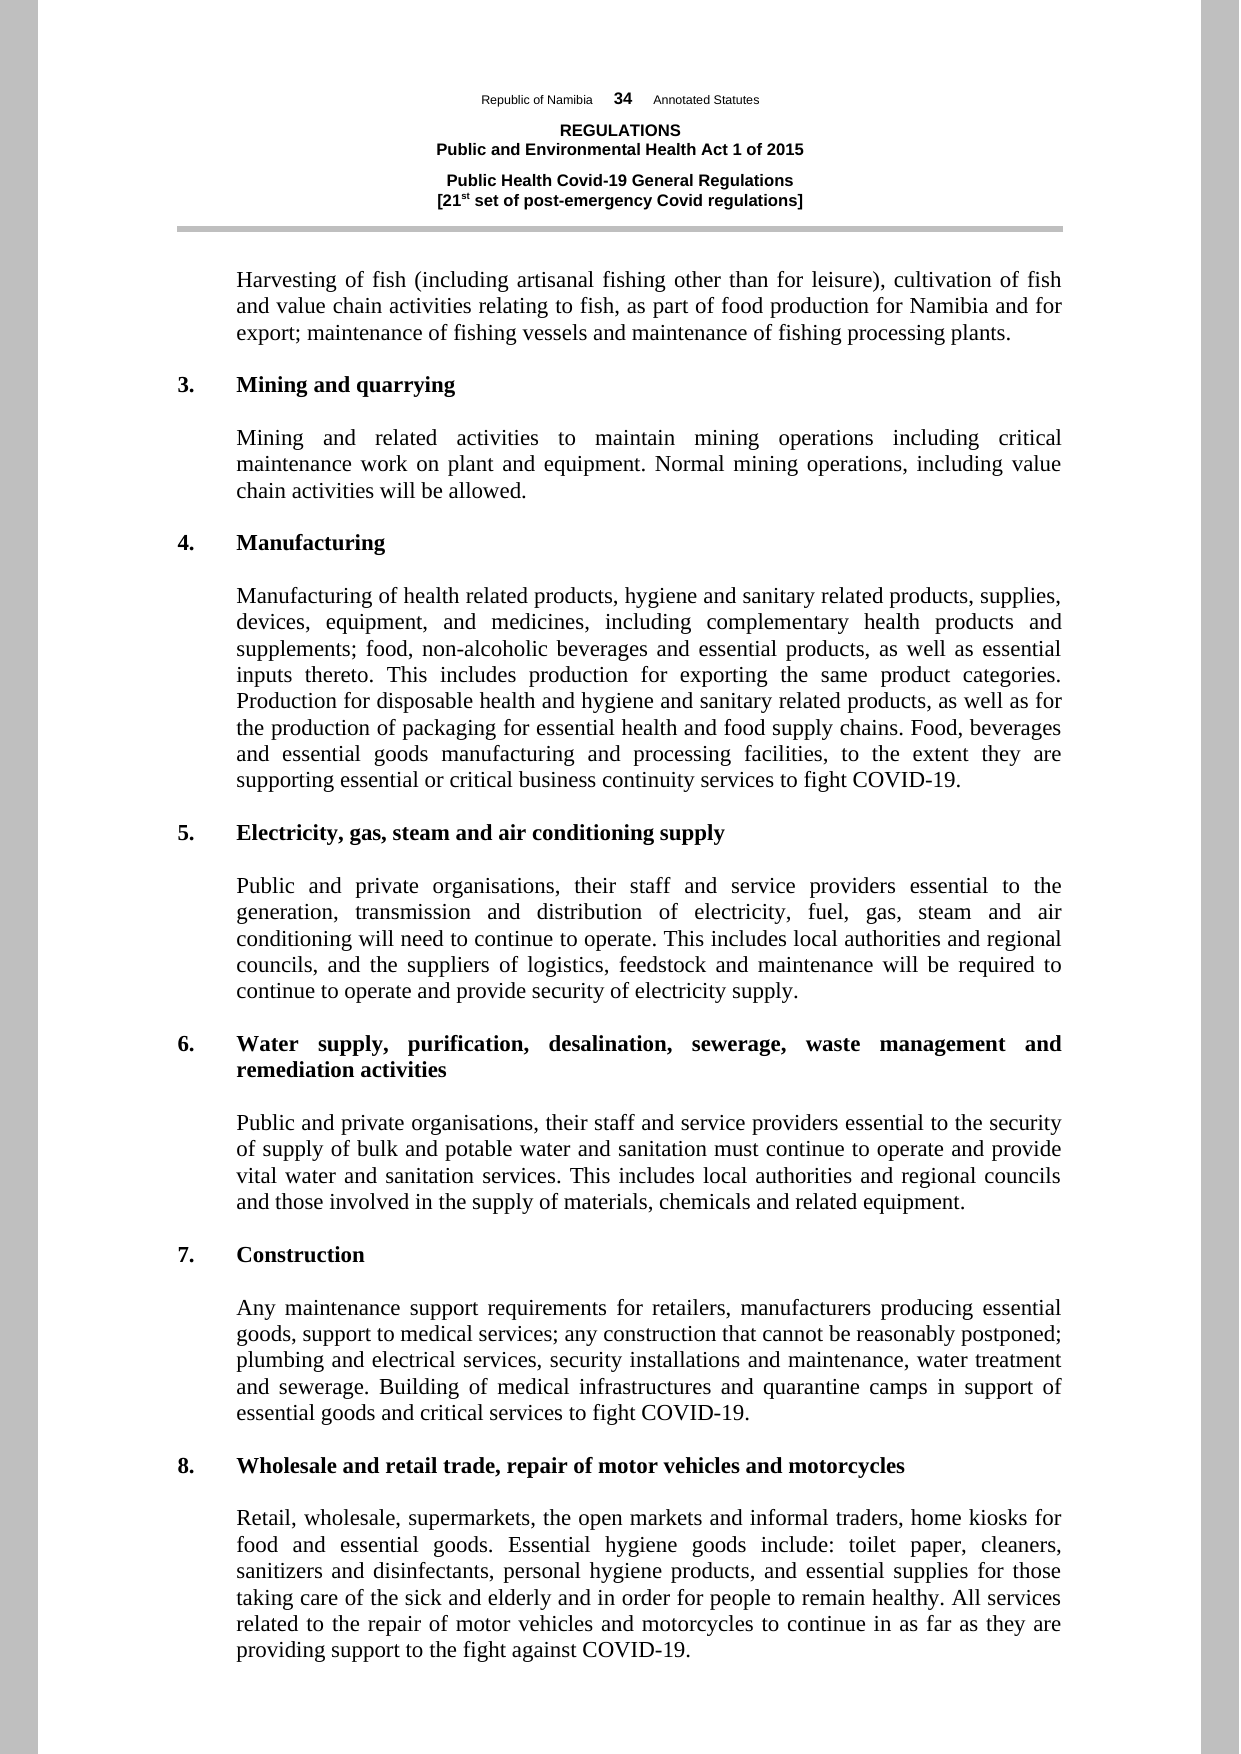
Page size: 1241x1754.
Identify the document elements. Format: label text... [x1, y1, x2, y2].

text 7. Construction [177, 1241, 1063, 1267]
text 3. Mining and quarrying [177, 371, 1063, 398]
text Mining and related activities to maintain mining operations including critical maintenance work on plant and equipment. Normal mining operations, including value chain activities will be allowed. [236, 424, 1063, 503]
text Any maintenance support requirements for retailers, manufacturers producing essential goods, support to medical services; any construction that cannot be reasonably postponed; plumbing and electrical services, security installations and maintenance, water treatment and sewerage. Building of medical infrastructures and quarantine camps in support of essential goods and critical services to fight COVID-19. [236, 1294, 1063, 1425]
text Harvesting of fish (including artisanal fishing other than for leisure), cultivation of fish and value chain activities relating to fish, as part of food production for Namibia and for export; maintenance of fishing vessels and maintenance of fishing processing plants. [236, 266, 1063, 345]
text Public and private organisations, their staff and service providers essential to the generation, transmission and distribution of electricity, fuel, gas, steam and air conditioning will need to continue to operate. This includes local authorities and regional councils, and the suppliers of logistics, feedstock and maintenance will be required to continue to operate and provide security of electricity supply. [236, 872, 1063, 1004]
text 5. Electricity, gas, steam and air conditioning supply [177, 819, 1063, 846]
text Manufacturing of health related products, hygiene and sanitary related products, supplies, devices, equipment, and medicines, including complementary health products and supplements; food, non-alcoholic beverages and essential products, as well as essential inputs thereto. This includes production for exporting the same product categories. Production for disposable health and hygiene and sanitary related products, as well as for the production of packaging for essential health and food supply chains. Food, beverages and essential goods manufacturing and processing facilities, to the extent they are supporting essential or critical business continuity services to fight COVID-19. [236, 582, 1063, 793]
text Public and private organisations, their staff and service providers essential to the security of supply of bulk and potable water and sanitation must continue to operate and provide vital water and sanitation services. This includes local authorities and regional councils and those involved in the supply of materials, chemicals and related equipment. [236, 1109, 1063, 1214]
text 4. Manufacturing [177, 529, 1063, 556]
text 6. Water supply, purification, desalination, sewerage, waste management and remediation activities [177, 1030, 1063, 1083]
text 8. Wholesale and retail trade, repair of motor vehicles and motorcycles [177, 1452, 1063, 1478]
text Retail, wholesale, supermarkets, the open markets and informal traders, home kiosks for food and essential goods. Essential hygiene goods include: toilet paper, cleaners, sanitizers and disinfectants, personal hygiene products, and essential supplies for those taking care of the sick and elderly and in order for people to remain healthy. All services related to the repair of motor vehicles and motorcycles to continue in as far as they are providing support to the fight against COVID-19. [236, 1504, 1063, 1663]
